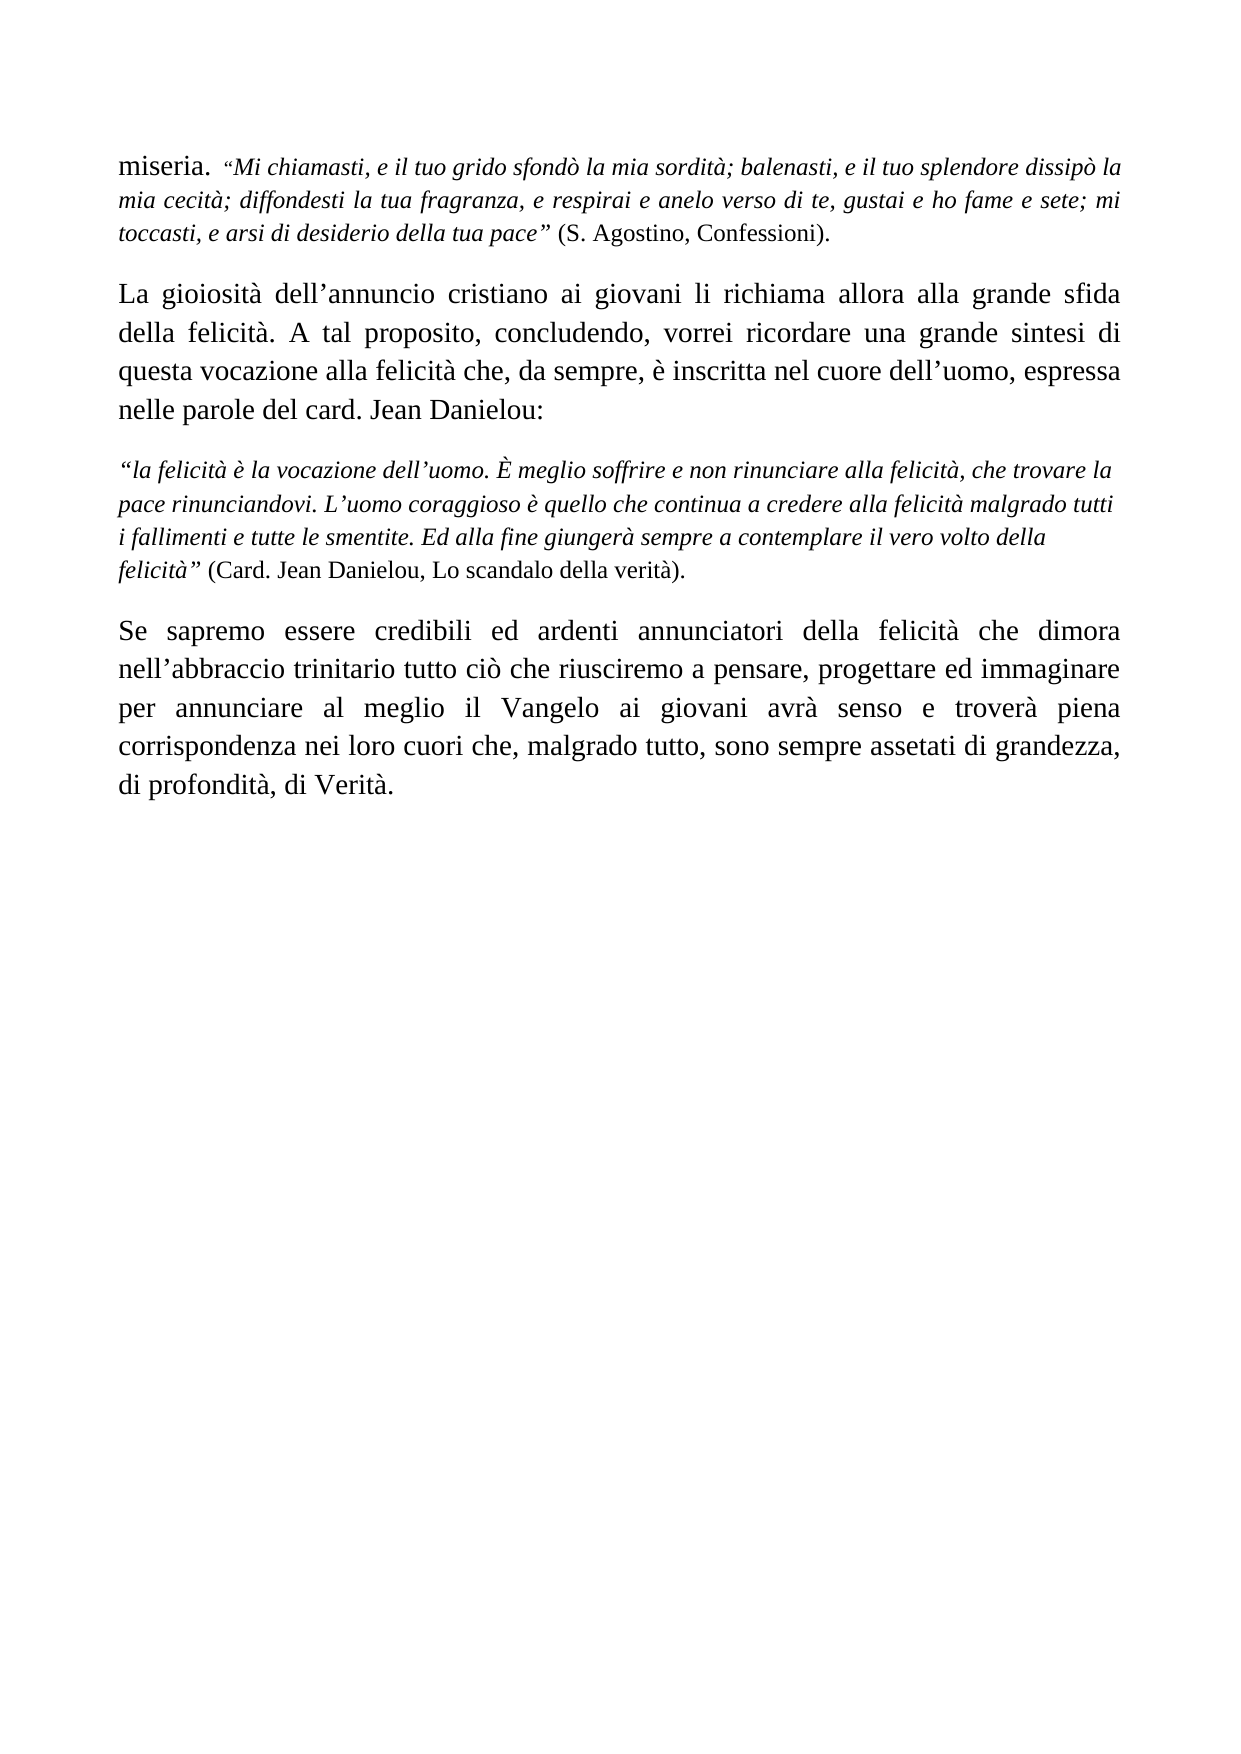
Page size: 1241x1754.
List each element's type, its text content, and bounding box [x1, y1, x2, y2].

text “la felicità è la vocazione dell’uomo. È meglio soffrire e non rinunciare alla felicità, che trovare la pace rinunciandovi. L’uomo coraggioso è quello che continua a credere alla felicità malgrado tutti i fallimenti e tutte le smentite. Ed alla fine giungerà sempre a contemplare il vero volto della felicità” (Card. Jean Danielou, Lo scandalo della verità). [118, 456, 1122, 583]
text Se sapremo essere credibili ed ardenti annunciatori della felicità che dimora nell’abbraccio trinitario tutto ciò che riusciremo a pensare, progettare ed immaginare per annunciare al meglio il Vangelo ai giovani avrà senso e troverà piena corrispondenza nei loro cuori che, malgrado tutto, sono sempre assetati di grandezza, di profondità, di Verità. [118, 613, 1122, 800]
text La gioiosità dell’annuncio cristiano ai giovani li richiama allora alla grande sfida della felicità. A tal proposito, concludendo, vorrei ricordare una grande sintesi di questa vocazione alla felicità che, da sempre, è inscritta nel cuore dell’uomo, espressa nelle parole del card. Jean Danielou: [118, 276, 1122, 426]
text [118, 148, 1122, 247]
